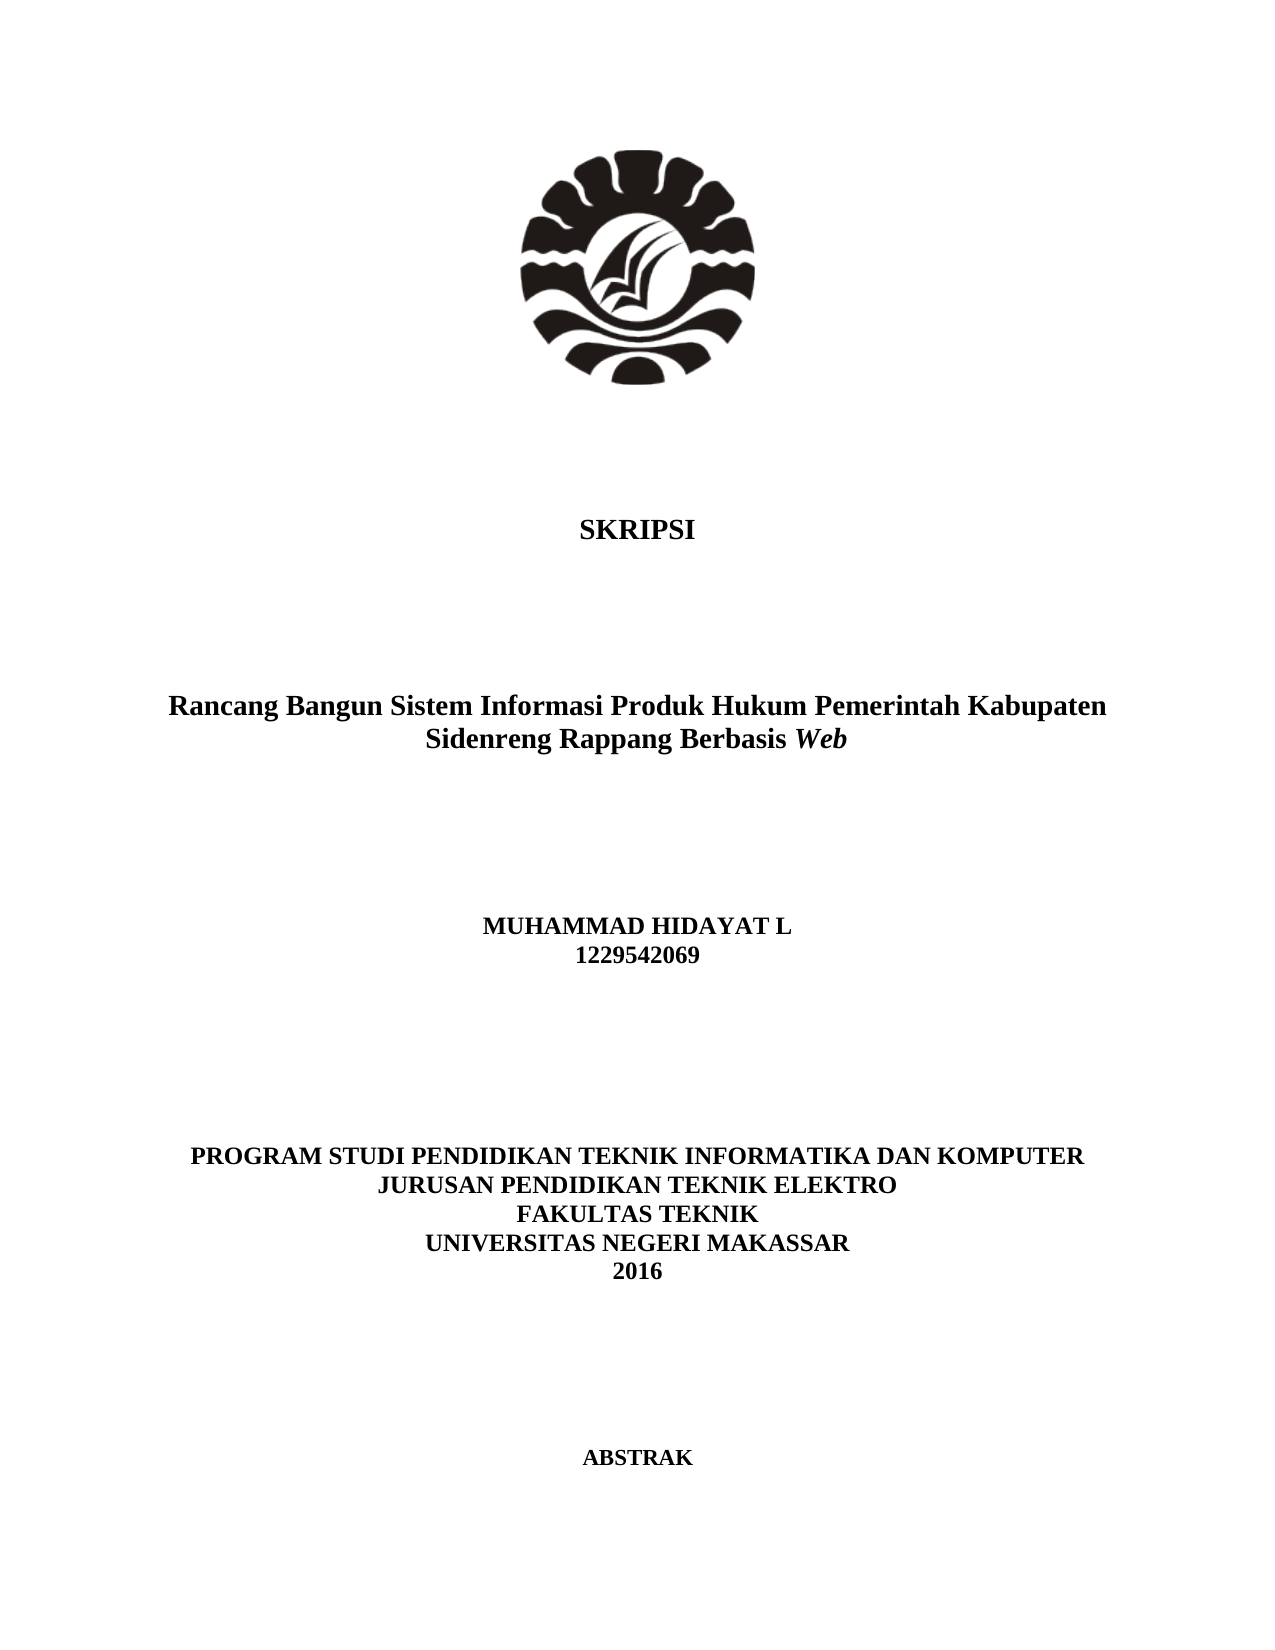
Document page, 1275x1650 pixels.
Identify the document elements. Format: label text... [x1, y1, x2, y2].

text FAKULTAS TEKNIK [150, 1199, 1125, 1228]
text Rancang Bangun Sistem Informasi Produk Hukum Pemerintah Kabupaten Sidenreng Rappang Berbasis Web [150, 688, 1125, 755]
text JURUSAN PENDIDIKAN TEKNIK ELEKTRO [150, 1170, 1125, 1199]
text UNIVERSITAS NEGERI MAKASSAR [150, 1228, 1125, 1256]
text SKRIPSI [150, 512, 1125, 546]
picture [520, 150, 755, 385]
text MUHAMMAD HIDAYAT L [150, 911, 1125, 940]
text 2016 [150, 1256, 1125, 1285]
text PROGRAM STUDI PENDIDIKAN TEKNIK INFORMATIKA DAN KOMPUTER [150, 1141, 1125, 1170]
text 1229542069 [150, 940, 1125, 969]
text ABSTRAK [150, 1444, 1125, 1471]
